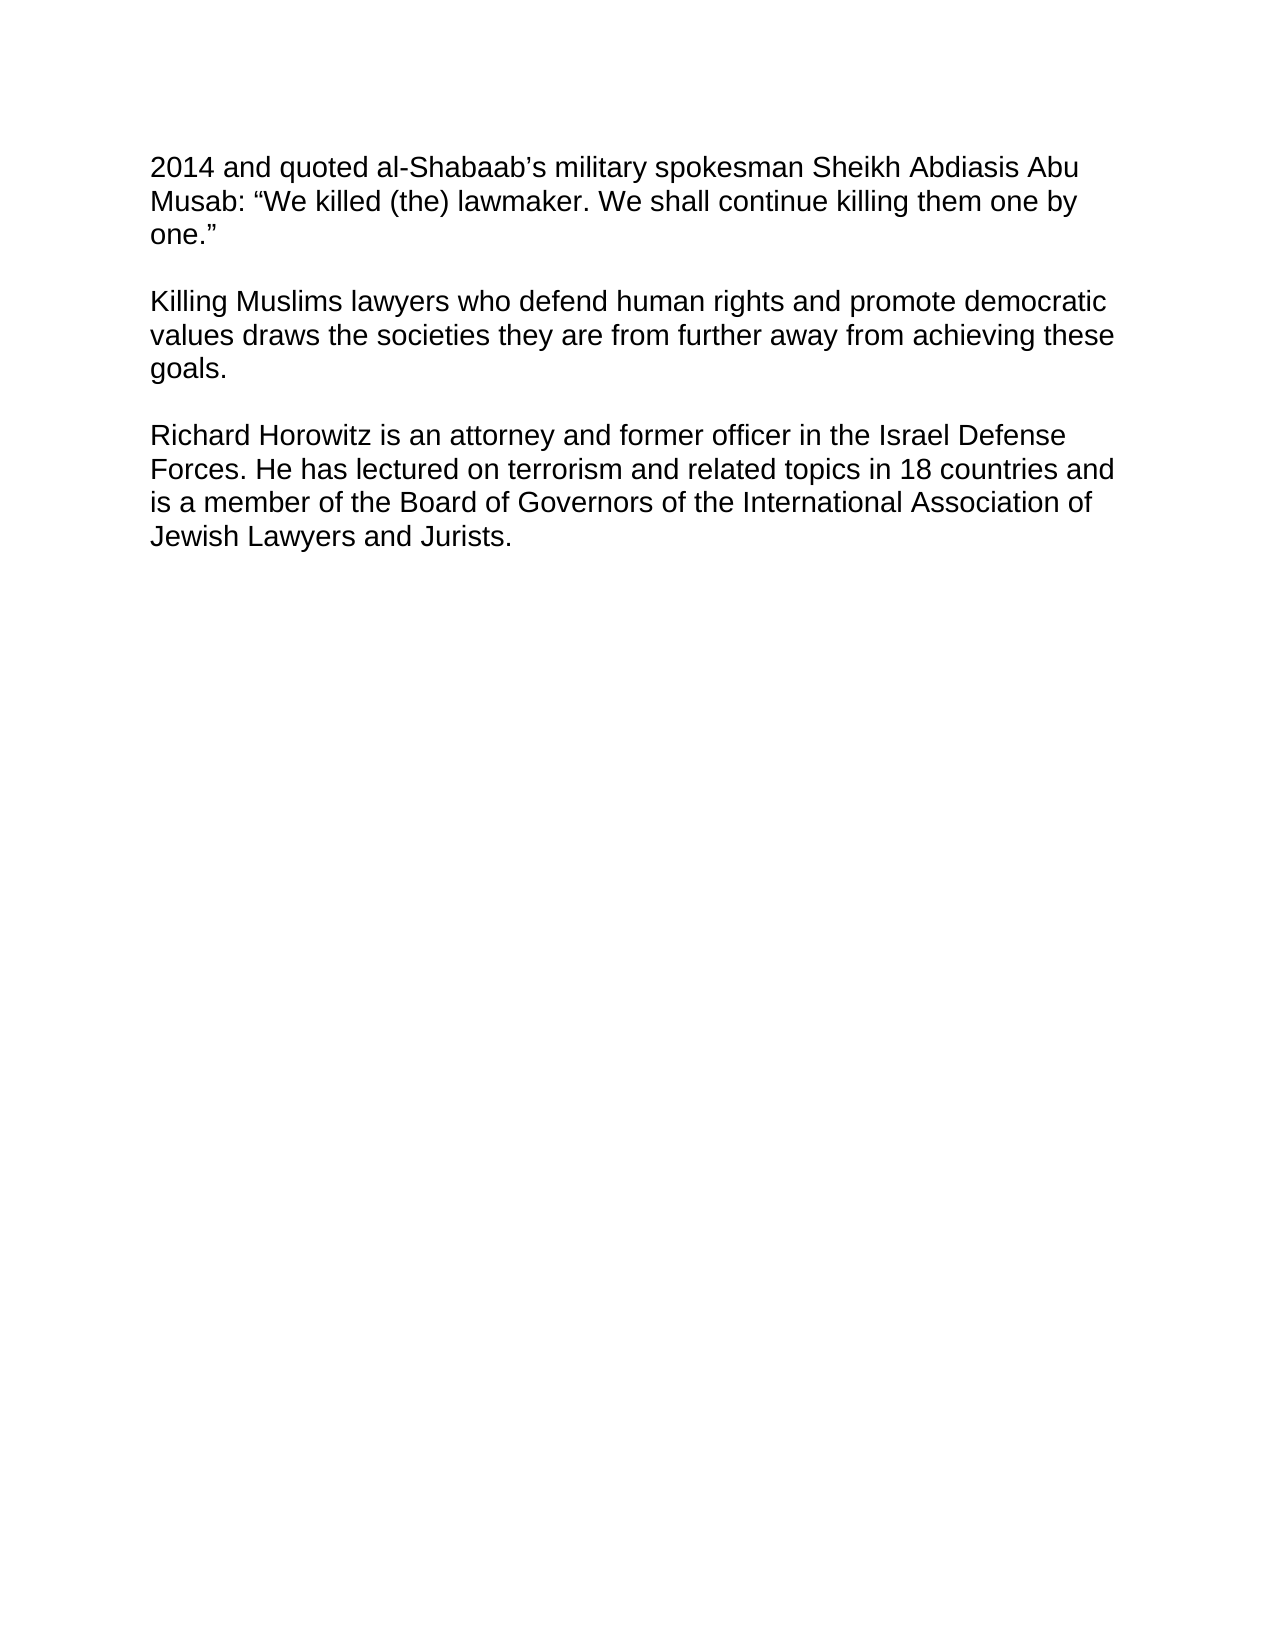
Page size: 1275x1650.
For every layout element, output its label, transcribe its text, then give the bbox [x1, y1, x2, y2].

text Killing Muslims lawyers who defend human rights and promote democratic values draws the societies they are from further away from achieving these goals. [150, 284, 1125, 385]
text Richard Horowitz is an attorney and former officer in the Israel Defense Forces. He has lectured on terrorism and related topics in 18 countries and is a member of the Board of Governors of the International Association of Jewish Lawyers and Jurists. [150, 418, 1125, 552]
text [150, 150, 1125, 251]
